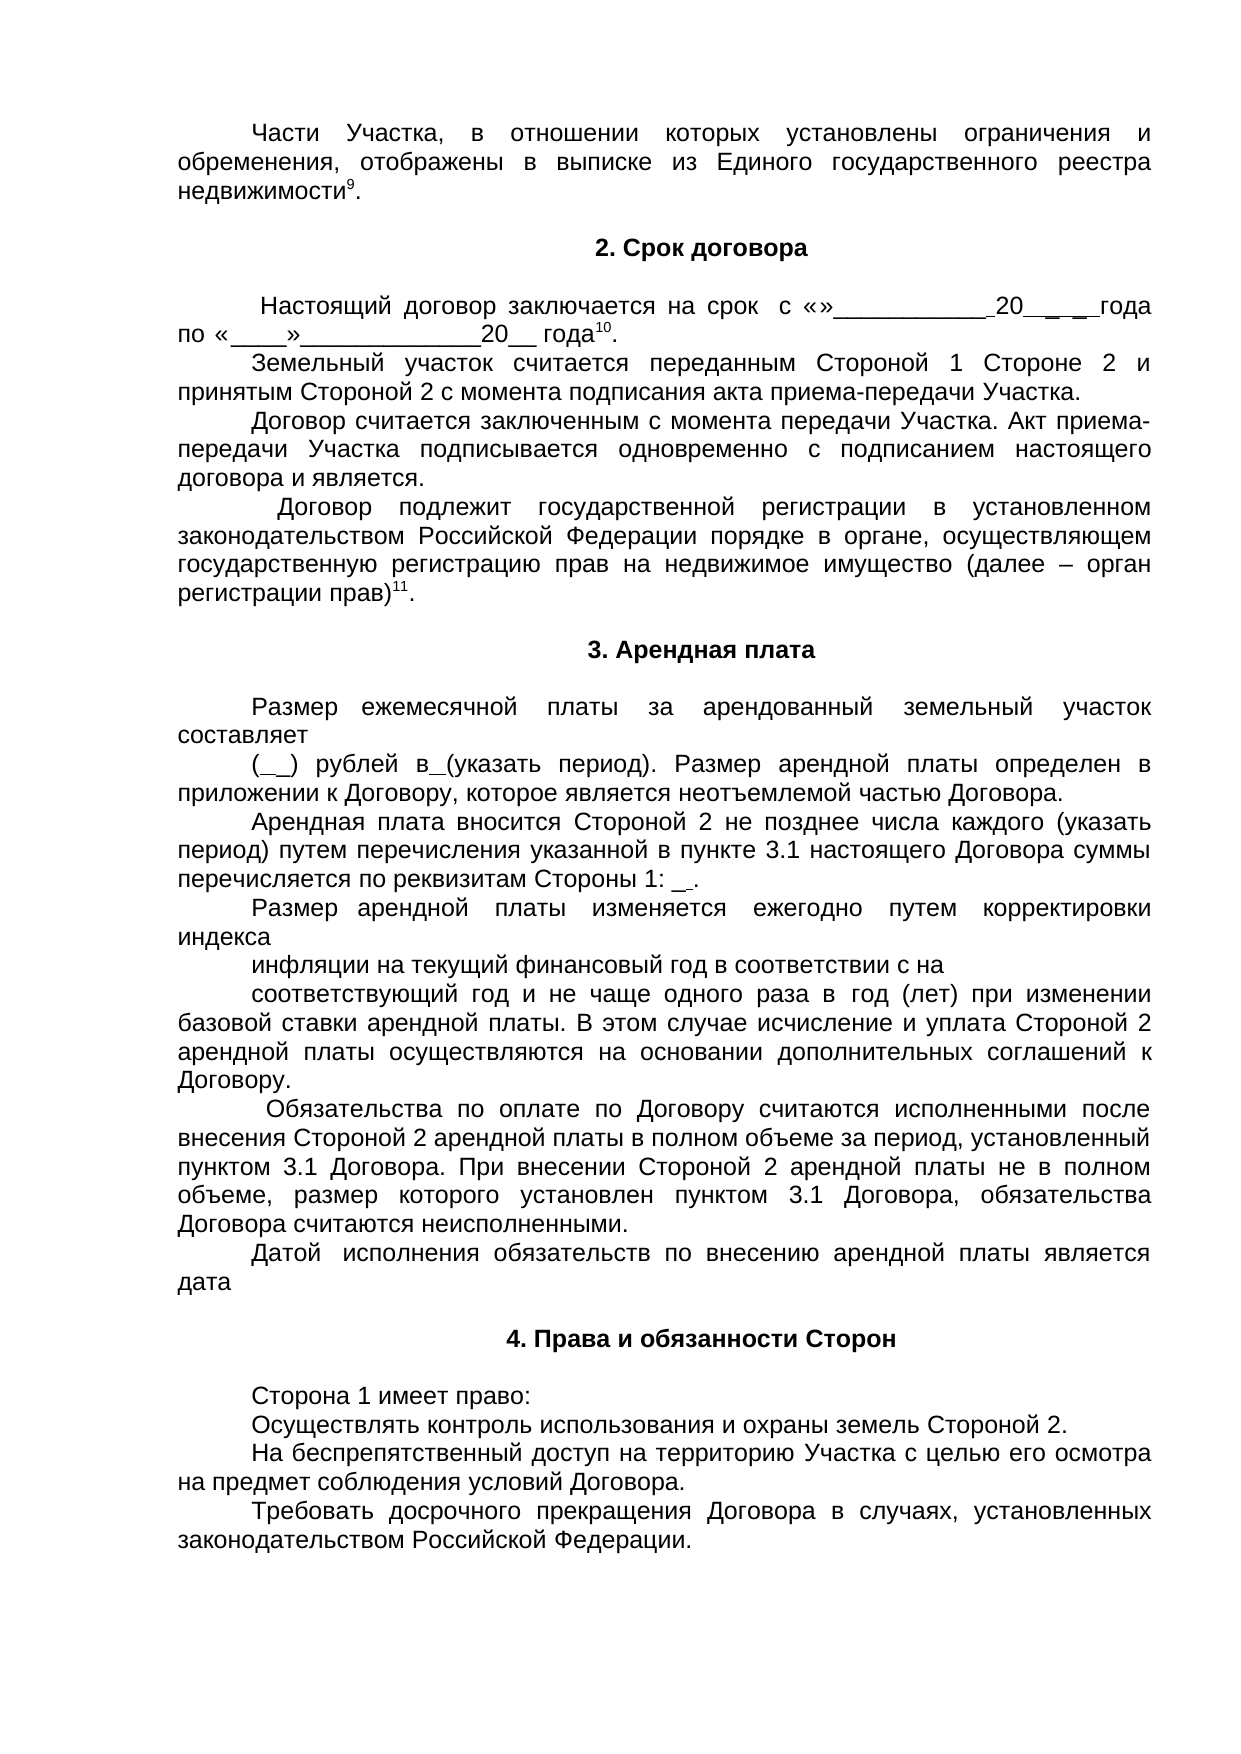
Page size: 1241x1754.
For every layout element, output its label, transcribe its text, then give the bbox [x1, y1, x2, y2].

text Настоящий договор заключается на срок с «»___________ 20 __года по «____»_____________20__ года10. [177, 291, 1152, 348]
text Обязательства по оплате по Договору считаются исполненными после внесения Стороной 2 арендной платы в полном объеме за период, установленный пунктом 3.1 Договора. При внесении Стороной 2 арендной платы не в полном объеме, размер которого установлен пунктом 3.1 Договора, обязательства Договора считаются неисполненными. [177, 1094, 1152, 1238]
text Требовать досрочного прекращения Договора в случаях, установленных законодательством Российской Федерации. [177, 1496, 1152, 1553]
text Размер ежемесячной платы за арендованный земельный участок составляет [177, 692, 1152, 749]
text инфляции на текущий финансовый год в соответствии с на [177, 950, 1152, 979]
text Договор подлежит государственной регистрации в установленном законодательством Российской Федерации порядке в органе, осуществляющем государственную регистрацию прав на недвижимое имущество (далее – орган регистрации прав)11. [177, 492, 1152, 607]
text соответствующий год и не чаще одного раза в год (лет) при изменении базовой ставки арендной платы. В этом случае исчисление и уплата Стороной 2 арендной платы осуществляются на основании дополнительных соглашений к Договору. [177, 979, 1152, 1094]
text Сторона 1 имеет право: [177, 1381, 1152, 1410]
text На беспрепятственный доступ на территорию Участка с целью его осмотра на предмет соблюдения условий Договора. [177, 1438, 1152, 1496]
text Части Участка, в отношении которых установлены ограничения и обременения, отображены в выписке из Единого государственного реестра недвижимости9. [177, 118, 1152, 204]
text Осуществлять контроль использования и охраны земель Стороной 2. [177, 1410, 1152, 1438]
text Размер арендной платы изменяется ежегодно путем корректировки индекса [177, 893, 1152, 950]
text ( _) рублей в (указать период). Размер арендной платы определен в приложении к Договору, которое является неотъемлемой частью Договора. [177, 749, 1152, 807]
text 3. Арендная плата [177, 635, 1152, 664]
text Арендная плата вносится Стороной 2 не позднее числа каждого (указать период) путем перечисления указанной в пункте 3.1 настоящего Договора суммы перечисляется по реквизитам Стороны 1: _ . [177, 807, 1152, 893]
text Земельный участок считается переданным Стороной 1 Стороне 2 и принятым Стороной 2 с момента подписания акта приема-передачи Участка. [177, 348, 1152, 406]
text Договор считается заключенным с момента передачи Участка. Акт приема-передачи Участка подписывается одновременно с подписанием настоящего договора и является. [177, 406, 1152, 492]
text Датой исполнения обязательств по внесению арендной платы является дата [177, 1238, 1152, 1295]
text 4. Права и обязанности Сторон [177, 1324, 1152, 1353]
text 2. Срок договора [177, 233, 1152, 262]
